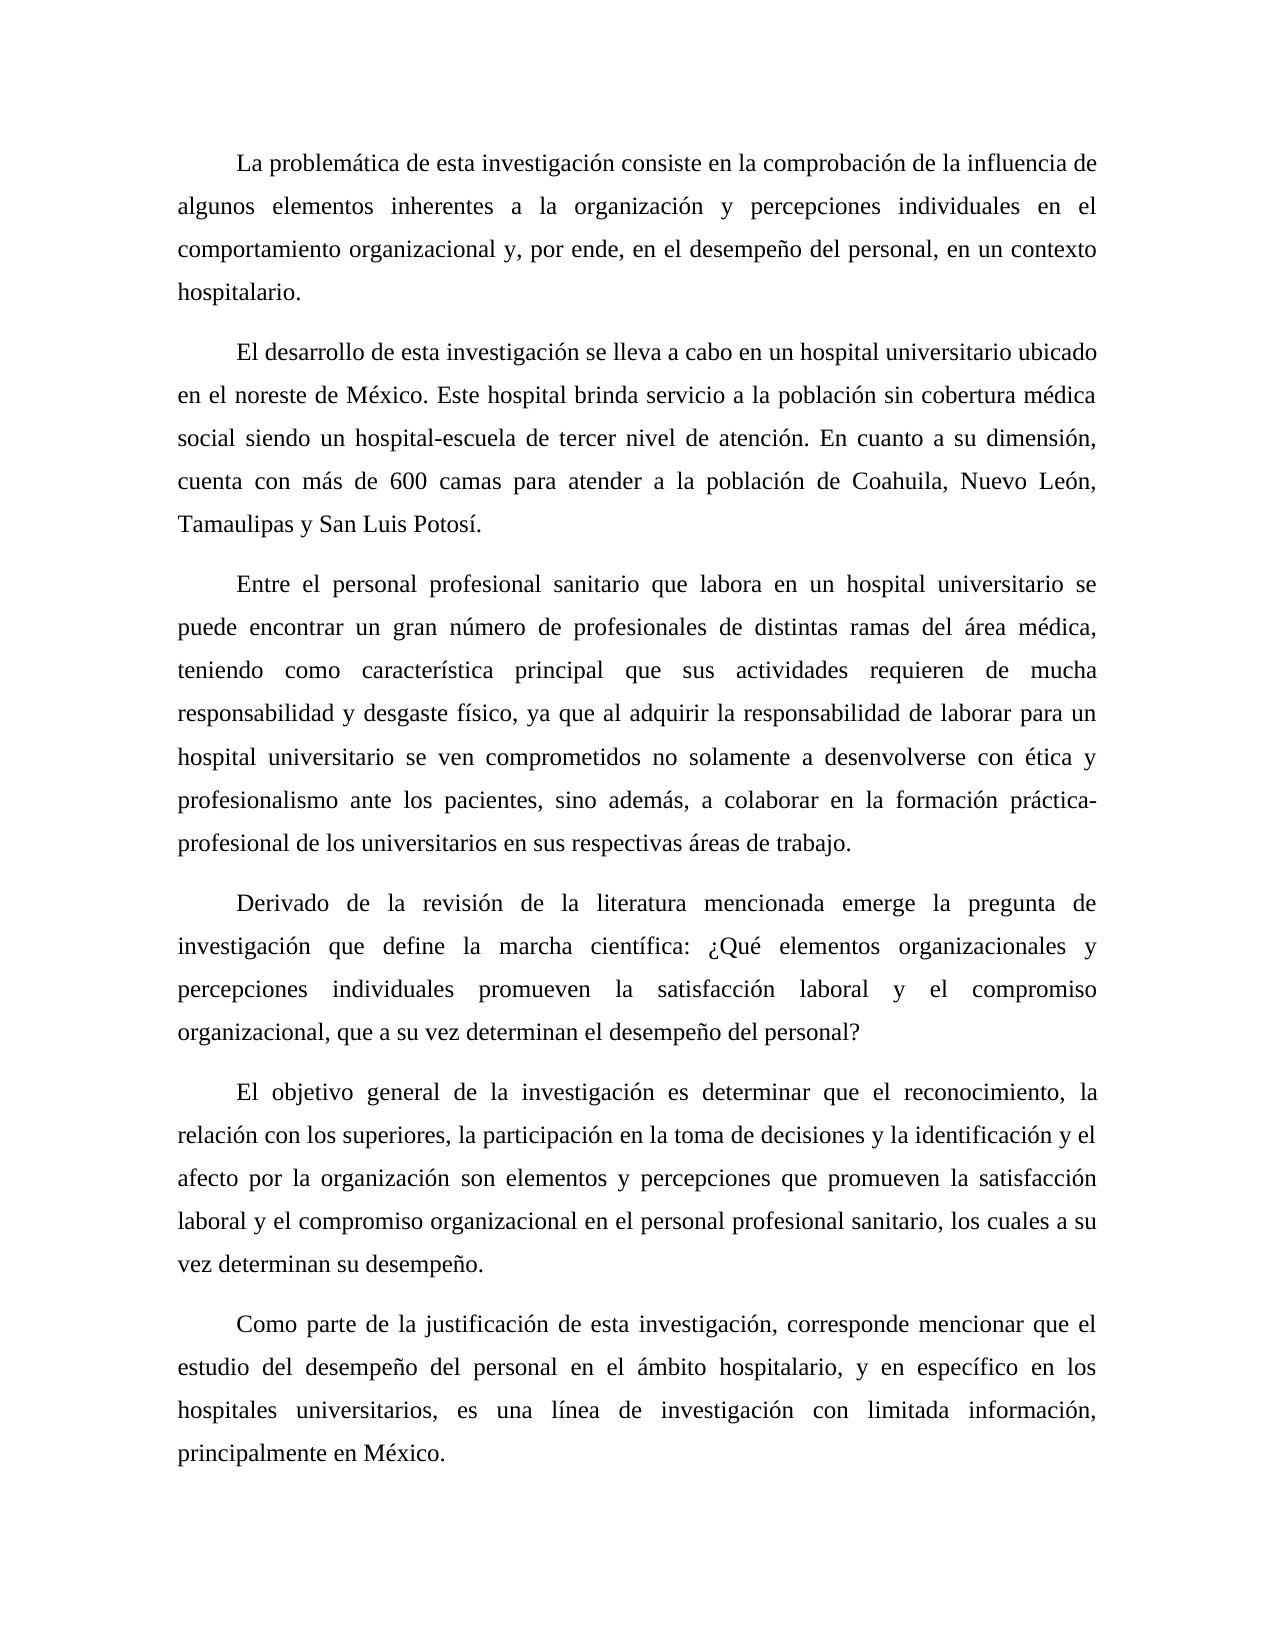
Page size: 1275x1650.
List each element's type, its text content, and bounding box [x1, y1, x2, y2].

text Derivado de la revisión de la literatura mencionada emerge la pregunta de investigación que define la marcha científica: ¿Qué elementos organizacionales y percepciones individuales promueven la satisfacción laboral y el compromiso organizacional, que a su vez determinan el desempeño del personal? [177, 888, 1098, 1046]
text Entre el personal profesional sanitario que labora en un hospital universitario se puede encontrar un gran número de profesionales de distintas ramas del área médica, teniendo como característica principal que sus actividades requieren de mucha responsabilidad y desgaste físico, ya que al adquirir la responsabilidad de laborar para un hospital universitario se ven comprometidos no solamente a desenvolverse con ética y profesionalismo ante los pacientes, sino además, a colaborar en la formación práctica-profesional de los universitarios en sus respectivas áreas de trabajo. [177, 569, 1098, 857]
text La problemática de esta investigación consiste en la comprobación de la influencia de algunos elementos inherentes a la organización y percepciones individuales en el comportamiento organizacional y, por ende, en el desempeño del personal, en un contexto hospitalario. [177, 148, 1098, 306]
text El desarrollo de esta investigación se lleva a cabo en un hospital universitario ubicado en el noreste de México. Este hospital brinda servicio a la población sin cobertura médica social siendo un hospital-escuela de tercer nivel de atención. En cuanto a su dimensión, cuenta con más de 600 camas para atender a la población de Coahuila, Nuevo León, Tamaulipas y San Luis Potosí. [177, 337, 1098, 538]
text El objetivo general de la investigación es determinar que el reconocimiento, la relación con los superiores, la participación en la toma de decisiones y la identificación y el afecto por la organización son elementos y percepciones que promueven la satisfacción laboral y el compromiso organizacional en el personal profesional sanitario, los cuales a su vez determinan su desempeño. [177, 1077, 1098, 1278]
text Como parte de la justificación de esta investigación, corresponde mencionar que el estudio del desempeño del personal en el ámbito hospitalario, y en específico en los hospitales universitarios, es una línea de investigación con limitada información, principalmente en México. [177, 1309, 1098, 1467]
